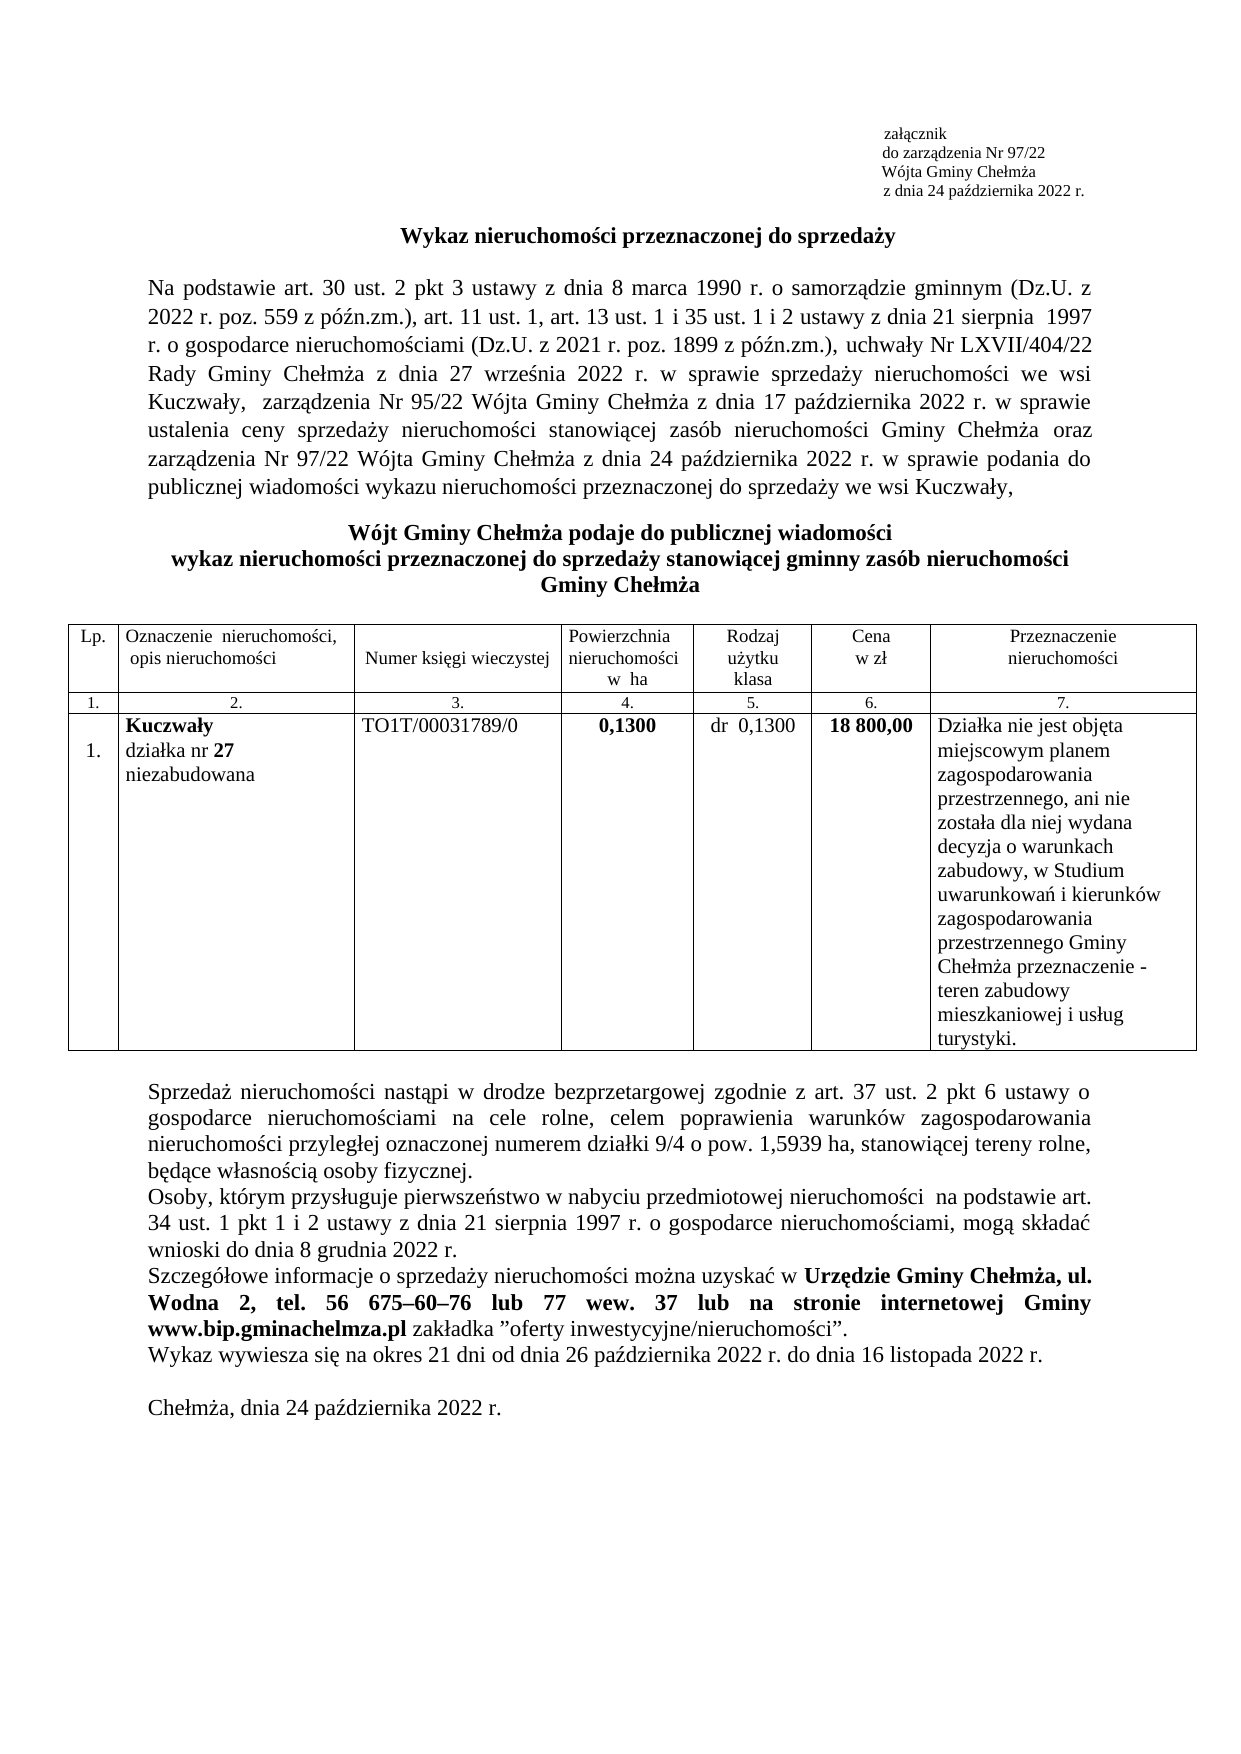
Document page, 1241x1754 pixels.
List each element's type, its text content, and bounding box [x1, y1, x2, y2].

table_cell 1. [69, 714, 118, 1050]
text Szczegółowe informacje o sprzedaży nieruchomości można uzyskać w Urzędzie Gminy Chełmża, ul. Wodna 2, tel. 56 675–60–76 lub 77 wew. 37 lub na stronie internetowej Gminy www.bip.gminachelmza.pl zakładka ”oferty inwestycyjne/nieruchomości”. [148, 1262, 1093, 1341]
text wykaz nieruchomości przeznaczonej do sprzedaży stanowiącej gminny zasób nieruchomości Gminy Chełmża [148, 545, 1093, 598]
table_cell 4. [562, 693, 693, 712]
table_header Powierzchnia nieruchomości w ha [562, 625, 693, 692]
table_cell 6. [812, 693, 930, 712]
table_cell 2. [119, 693, 354, 712]
text Wójta Gminy Chełmża [148, 162, 1093, 181]
text Wykaz wywiesza się na okres 21 dni od dnia 26 października 2022 r. do dnia 16 listopada 2022 r. [148, 1341, 1093, 1368]
table_cell 3. [355, 693, 561, 712]
text Wykaz nieruchomości przeznaczonej do sprzedaży [148, 222, 1093, 248]
table_header Cena w zł [812, 625, 930, 692]
table_cell TO1T/00031789/0 [355, 714, 561, 1050]
table_cell Kuczwały działka nr 27 niezabudowana [119, 714, 354, 1050]
table_cell 5. [694, 693, 811, 712]
text do zarządzenia Nr 97/22 [148, 143, 1093, 162]
table_cell 18 800,00 [812, 714, 930, 1050]
table_header Oznaczenie nieruchomości, opis nieruchomości [119, 625, 354, 692]
table_header Przeznaczenie nieruchomości [931, 625, 1196, 692]
text Chełmża, dnia 24 października 2022 r. [148, 1394, 1093, 1420]
table_header Rodzaj użytku klasa [694, 625, 811, 692]
table_cell 1. [69, 693, 118, 712]
table_cell 0,1300 [562, 714, 693, 1050]
text załącznik [148, 123, 1093, 143]
text Sprzedaż nieruchomości nastąpi w drodze bezprzetargowej zgodnie z art. 37 ust. 2 pkt 6 ustawy o gospodarce nieruchomościami na cele rolne, celem poprawienia warunków zagospodarowania nieruchomości przyległej oznaczonej numerem działki 9/4 o pow. 1,5939 ha, stanowiącej tereny rolne, będące własnością osoby fizycznej. [148, 1078, 1093, 1183]
text Na podstawie art. 30 ust. 2 pkt 3 ustawy z dnia 8 marca 1990 r. o samorządzie gminnym (Dz.U. z 2022 r. poz. 559 z późn.zm.), art. 11 ust. 1, art. 13 ust. 1 i 35 ust. 1 i 2 ustawy z dnia 21 sierpnia 1997 r. o gospodarce nieruchomościami (Dz.U. z 2021 r. poz. 1899 z późn.zm.), uchwały Nr LXVII/404/22 Rady Gminy Chełmża z dnia 27 września 2022 r. w sprawie sprzedaży nieruchomości we wsi Kuczwały, zarządzenia Nr 95/22 Wójta Gminy Chełmża z dnia 17 października 2022 r. w sprawie ustalenia ceny sprzedaży nieruchomości stanowiącej zasób nieruchomości Gminy Chełmża oraz zarządzenia Nr 97/22 Wójta Gminy Chełmża z dnia 24 października 2022 r. w sprawie podania do publicznej wiadomości wykazu nieruchomości przeznaczonej do sprzedaży we wsi Kuczwały, [148, 274, 1093, 500]
text Wójt Gminy Chełmża podaje do publicznej wiadomości [148, 518, 1093, 545]
text z dnia 24 października 2022 r. [148, 181, 1093, 200]
table_header Lp. [69, 625, 118, 692]
table_header Numer księgi wieczystej [355, 625, 561, 692]
table_cell Działka nie jest objęta miejscowym planem zagospodarowania przestrzennego, ani nie została dla niej wydana decyzja o warunkach zabudowy, w Studium uwarunkowań i kierunków zagospodarowania przestrzennego Gminy Chełmża przeznaczenie - teren zabudowy mieszkaniowej i usług turystyki. [931, 714, 1196, 1050]
table_cell 7. [931, 693, 1196, 712]
text Osoby, którym przysługuje pierwszeństwo w nabyciu przedmiotowej nieruchomości na podstawie art. 34 ust. 1 pkt 1 i 2 ustawy z dnia 21 sierpnia 1997 r. o gospodarce nieruchomościami, mogą składać wnioski do dnia 8 grudnia 2022 r. [148, 1183, 1093, 1262]
table_cell dr 0,1300 [694, 714, 811, 1050]
